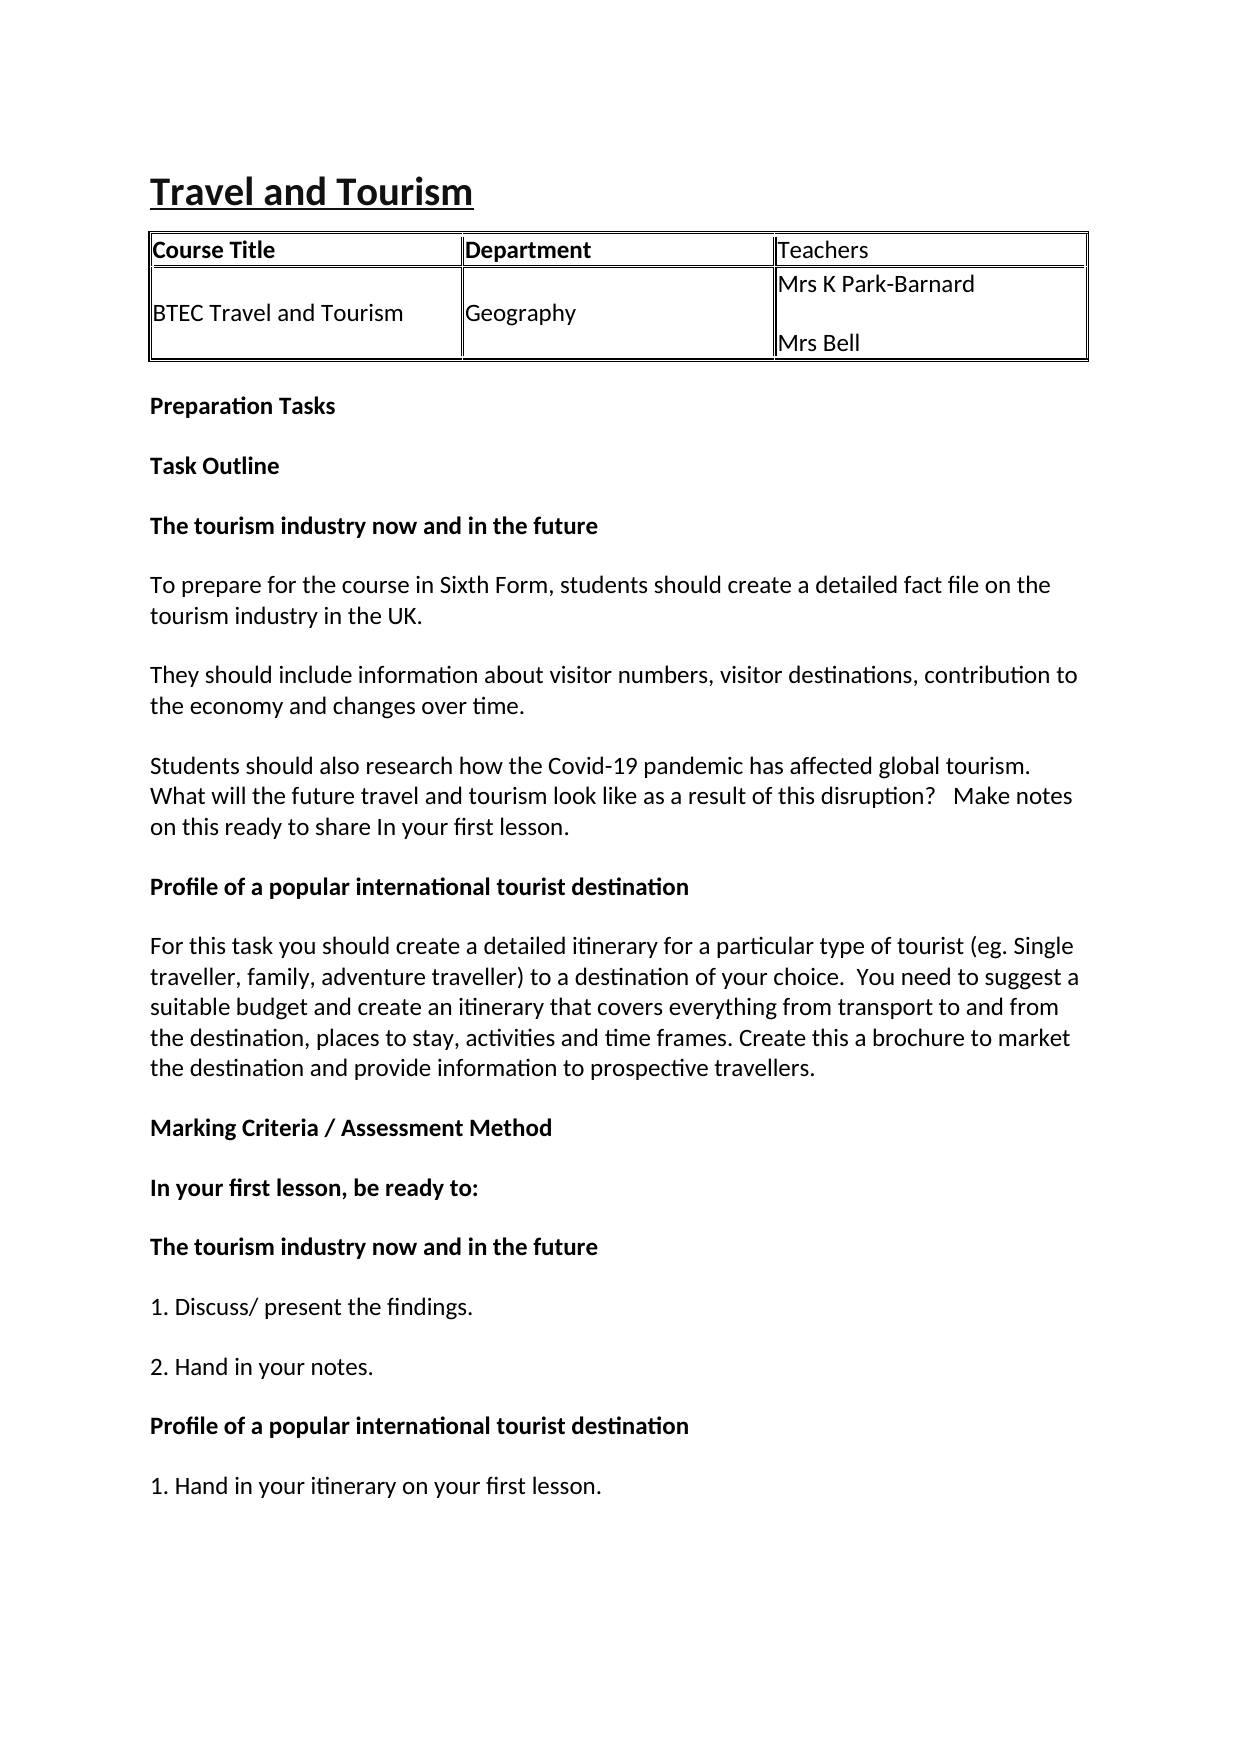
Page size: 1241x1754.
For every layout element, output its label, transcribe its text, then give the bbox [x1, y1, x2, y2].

table_cell Mrs K Park-Barnard Mrs Bell [775, 265, 1086, 358]
table_cell Geography [463, 265, 775, 358]
text For this task you should create a detailed itinerary for a particular type of tourist (eg. Single traveller, family, adventure traveller) to a destination of your choice. You need to suggest a suitable budget and create an itinerary that covers everything from transport to and from the destination, places to stay, activities and time frames. Create this a brochure to market the destination and provide information to prospective travellers. [150, 930, 1090, 1083]
text 1. Discuss/ present the findings. [150, 1291, 1090, 1322]
text In your first lesson, be ready to: [150, 1172, 1090, 1202]
table_header Teachers [775, 234, 1086, 264]
text 2. Hand in your notes. [150, 1351, 1090, 1381]
text The tourism industry now and in the future [150, 1231, 1090, 1262]
table_cell BTEC Travel and Tourism [152, 265, 462, 358]
text Profile of a popular international tourist destination [150, 1411, 1090, 1441]
text The tourism industry now and in the future [150, 510, 1090, 540]
text Travel and Tourism [150, 166, 1090, 215]
table_header Department [463, 232, 775, 264]
table_header Course Title [152, 234, 462, 264]
text Preparation Tasks [150, 390, 1090, 421]
text To prepare for the course in Sixth Form, students should create a detailed fact file on the tourism industry in the UK. [150, 569, 1090, 631]
text They should include information about visitor numbers, visitor destinations, contribution to the economy and changes over time. [150, 660, 1090, 721]
text 1. Hand in your itinerary on your first lesson. [150, 1470, 1090, 1501]
text Task Outline [150, 450, 1090, 481]
text Students should also research how the Covid-19 pandemic has affected global tourism. What will the future travel and tourism look like as a result of this disruption? Make notes on this ready to share In your first lesson. [150, 750, 1090, 841]
text Profile of a popular international tourist destination [150, 871, 1090, 901]
text Marking Criteria / Assessment Method [150, 1112, 1090, 1143]
